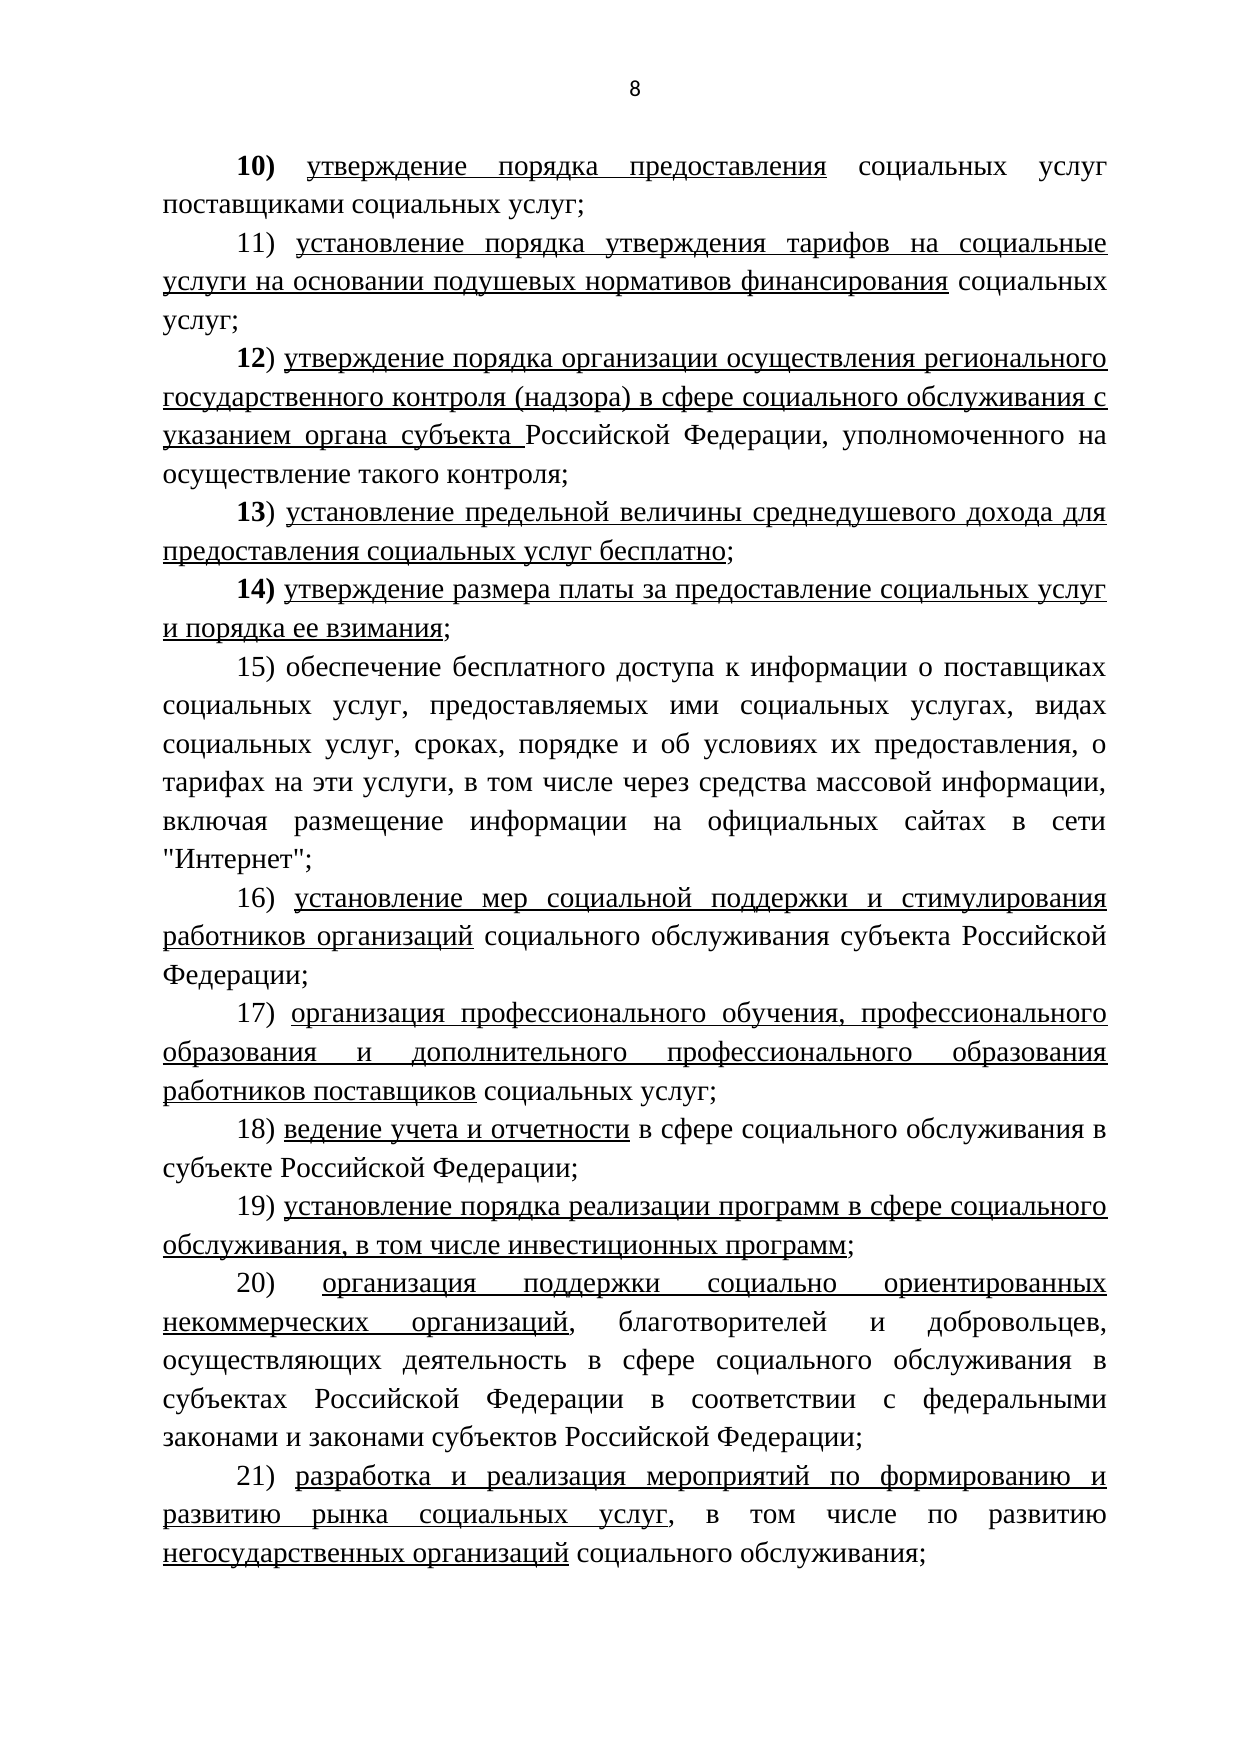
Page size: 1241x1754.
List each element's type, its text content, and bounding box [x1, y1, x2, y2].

text 10) утверждение порядка предоставления социальных услуг поставщиками социальных услуг; [162, 148, 1107, 220]
text 13) установление предельной величины среднедушевого дохода для предоставления социальных услуг бесплатно; [162, 494, 1107, 567]
text 11) установление порядка утверждения тарифов на социальные услуги на основании подушевых нормативов финансирования социальных услуг; [162, 225, 1107, 335]
text 17) организация профессионального обучения, профессионального образования и дополнительного профессионального образования работников поставщиков социальных услуг; [162, 1064, 1107, 1106]
text 21) разработка и реализация мероприятий по формированию и развитию рынка социальных услуг, в том числе по развитию негосударственных организаций социального обслуживания; [162, 1458, 1107, 1569]
text 19) установление порядка реализации программ в сфере социального обслуживания, в том числе инвестиционных программ; [162, 1188, 1107, 1260]
text 15) обеспечение бесплатного доступа к информации о поставщиках социальных услуг, предоставляемых ими социальных услугах, видах социальных услуг, сроках, порядке и об условиях их предоставления, о тарифах на эти услуги, в том числе через средства массовой информации, включая размещение информации на официальных сайтах в сети "Интернет"; [162, 649, 1107, 875]
text 17) организация профессионального обучения, профессионального образования и дополнительного профессионального образования работников поставщиков социальных услуг; [162, 996, 1107, 1063]
text 12) утверждение порядка организации осуществления регионального государственного контроля (надзора) в сфере социального обслуживания с указанием органа субъекта Российской Федерации, уполномоченного на осуществление такого контроля; [162, 340, 1107, 408]
text 18) ведение учета и отчетности в сфере социального обслуживания в субъекте Российской Федерации; [162, 1111, 1107, 1183]
text 20) организация поддержки социально ориентированных некоммерческих организаций, благотворителей и добровольцев, осуществляющих деятельность в сфере социального обслуживания в субъектах Российской Федерации в соответствии с федеральными законами и законами субъектов Российской Федерации; [162, 1265, 1107, 1453]
text 12) утверждение порядка организации осуществления регионального государственного контроля (надзора) в сфере социального обслуживания с указанием органа субъекта Российской Федерации, уполномоченного на осуществление такого контроля; [162, 409, 1107, 489]
text 16) установление мер социальной поддержки и стимулирования работников организаций социального обслуживания субъекта Российской Федерации; [162, 880, 1107, 991]
text 14) утверждение размера платы за предоставление социальных услуг и порядка ее взимания; [162, 572, 1107, 644]
